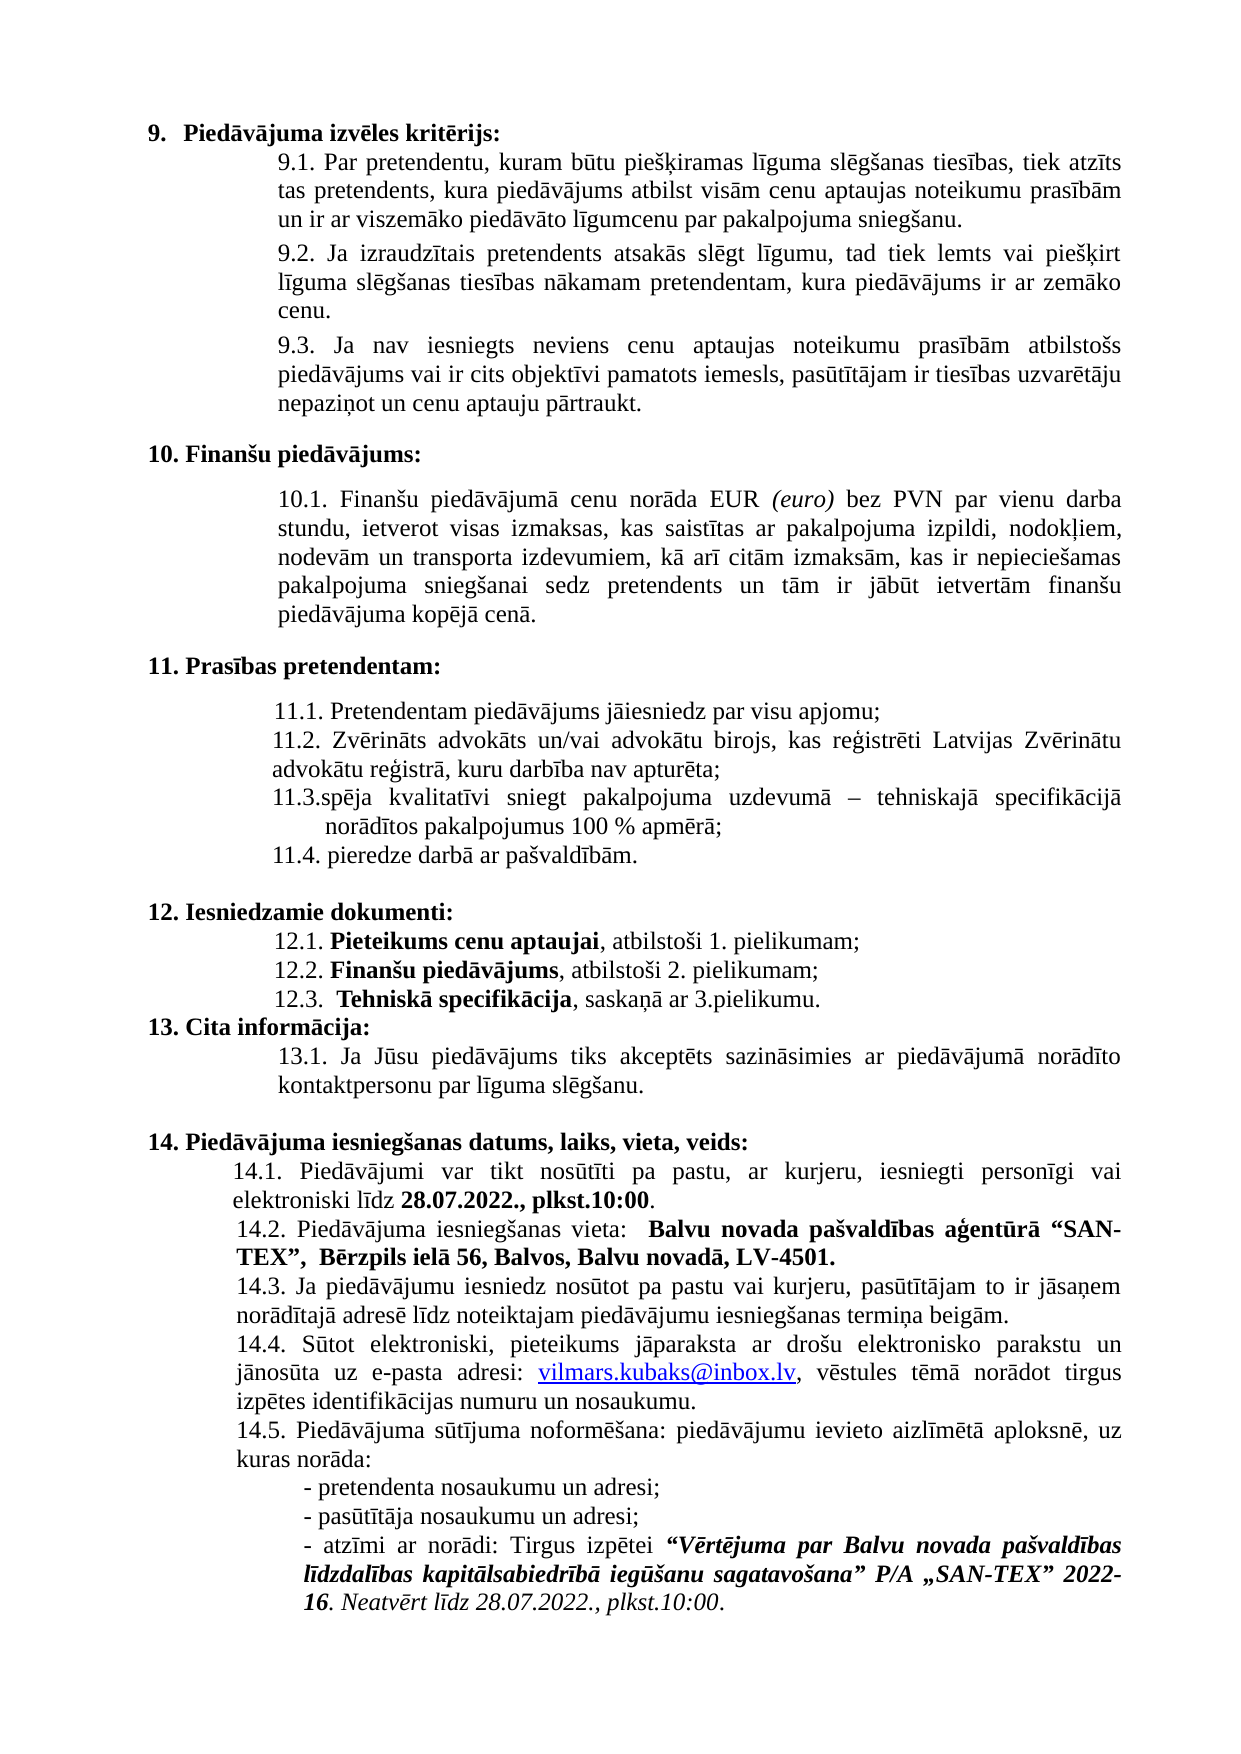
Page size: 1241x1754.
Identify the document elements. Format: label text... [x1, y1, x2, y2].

list 13.1. Ja Jūsu piedāvājums tiks akceptēts sazināsimies ar piedāvājumā norādīto kontaktpersonu par līguma slēgšanu. [278, 1041, 1122, 1099]
list 11.3.spēja kvalitatīvi sniegt pakalpojuma uzdevumā – tehniskajā specifikācijā norādītos pakalpojumus 100 % apmērā; [272, 782, 1122, 840]
list - atzīmi ar norādi: Tirgus izpētei “Vērtējuma par Balvu novada pašvaldības līdzdalības kapitālsabiedrībā iegūšanu sagatavošana” P/A „SAN-TEX” 2022-16. Neatvērt līdz 28.07.2022., plkst.10:00. [303, 1530, 1122, 1616]
list 12.2. Finanšu piedāvājums, atbilstoši 2. pielikumam; [274, 955, 1122, 984]
list 11. Prasības pretendentam: [148, 651, 1122, 679]
list 10. Finanšu piedāvājums: [148, 439, 1122, 468]
list 11.2. Zvērināts advokāts un/vai advokātu birojs, kas reģistrēti Latvijas Zvērinātu advokātu reģistrā, kuru darbība nav apturēta; [272, 725, 1122, 782]
list 11.1. Pretendentam piedāvājums jāiesniedz par visu apjomu; [274, 696, 1122, 725]
list 9.1. Par pretendentu, kuram būtu piešķiramas līguma slēgšanas tiesības, tiek atzīts tas pretendents, kura piedāvājums atbilst visām cenu aptaujas noteikumu prasībām un ir ar viszemāko piedāvāto līgumcenu par pakalpojuma sniegšanu. [278, 147, 1122, 233]
list 9.2. Ja izraudzītais pretendents atsakās slēgt līgumu, tad tiek lemts vai piešķirt līguma slēgšanas tiesības nākamam pretendentam, kura piedāvājums ir ar zemāko cenu. [278, 238, 1122, 324]
list 10.1. Finanšu piedāvājumā cenu norāda EUR (euro) bez PVN par vienu darba stundu, ietverot visas izmaksas, kas saistītas ar pakalpojuma izpildi, nodokļiem, nodevām un transporta izdevumiem, kā arī citām izmaksām, kas ir nepieciešamas pakalpojuma sniegšanai sedz pretendents un tām ir jābūt ietvertām finanšu piedāvājuma kopējā cenā. [278, 484, 1122, 628]
list 13. Cita informācija: [148, 1012, 1122, 1041]
list 14.1. Piedāvājumi var tikt nosūtīti pa pastu, ar kurjeru, iesniegti personīgi vai elektroniski līdz 28.07.2022., plkst.10:00. [232, 1156, 1122, 1214]
list 14.4. Sūtot elektroniski, pieteikums jāparaksta ar drošu elektronisko parakstu un jānosūta uz e-pasta adresi: vilmars.kubaks@inbox.lv, vēstules tēmā norādot tirgus izpētes identifikācijas numuru un nosaukumu. [236, 1329, 1122, 1415]
list 14. Piedāvājuma iesniegšanas datums, laiks, vieta, veids: [148, 1127, 1122, 1156]
list 14.2. Piedāvājuma iesniegšanas vieta: Balvu novada pašvaldības aģentūrā “SAN-TEX”, Bērzpils ielā 56, Balvos, Balvu novadā, LV-4501. [236, 1214, 1122, 1271]
list 11.4. pieredze darbā ar pašvaldībām. [272, 840, 1122, 869]
list Piedāvājuma izvēles kritērijs: [148, 118, 1122, 147]
list 12.3. Tehniskā specifikācija, saskaņā ar 3.pielikumu. [274, 984, 1122, 1012]
list 14.5. Piedāvājuma sūtījuma noformēšana: piedāvājumu ievieto aizlīmētā aploksnē, uz kuras norāda: [236, 1415, 1122, 1472]
list 14.3. Ja piedāvājumu iesniedz nosūtot pa pastu vai kurjeru, pasūtītājam to ir jāsaņem norādītajā adresē līdz noteiktajam piedāvājumu iesniegšanas termiņa beigām. [236, 1271, 1122, 1329]
list - pretendenta nosaukumu un adresi; [303, 1472, 1122, 1501]
list 9.3. Ja nav iesniegts neviens cenu aptaujas noteikumu prasībām atbilstošs piedāvājums vai ir cits objektīvi pamatots iemesls, pasūtītājam ir tiesības uzvarētāju nepaziņot un cenu aptauju pārtraukt. [278, 330, 1122, 416]
list - pasūtītāja nosaukumu un adresi; [303, 1501, 1122, 1530]
list 12.1. Pieteikums cenu aptaujai, atbilstoši 1. pielikumam; [274, 926, 1122, 955]
list 12. Iesniedzamie dokumenti: [148, 897, 1122, 926]
